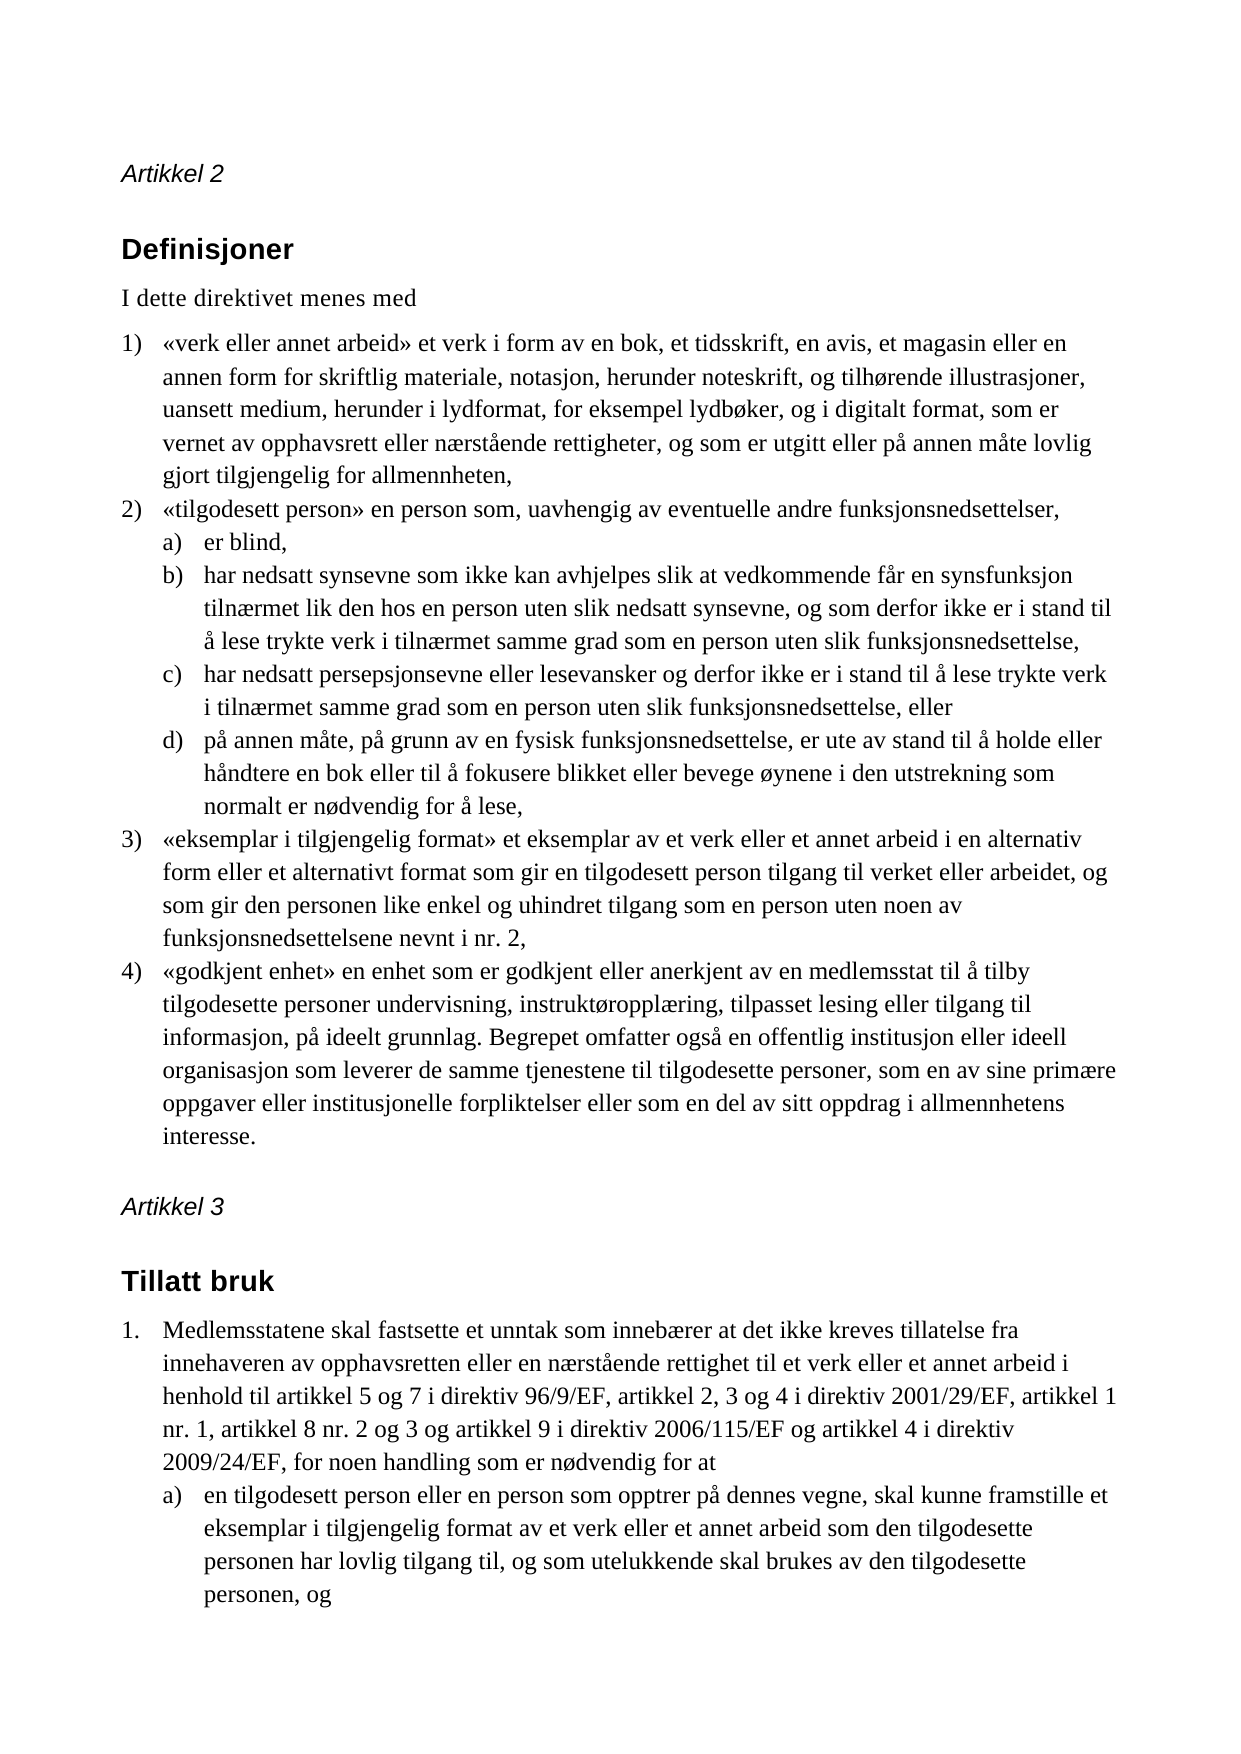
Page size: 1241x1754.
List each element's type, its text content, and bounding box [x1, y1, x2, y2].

list 1) «verk eller annet arbeid» et verk i form av en bok, et tidsskrift, en avis, et magasin eller en annen form for skriftlig materiale, notasjon, herunder noteskrift, og tilhørende illustrasjoner, uansett medium, herunder i lydformat, for eksempel lydbøker, og i digitalt format, som er vernet av opphavsrett eller nærstående rettigheter, og som er utgitt eller på annen måte lovlig gjort tilgjengelig for allmennheten, [121, 328, 1119, 489]
subtitle Tillatt bruk [121, 1264, 1119, 1298]
list 3) «eksemplar i tilgjengelig format» et eksemplar av et verk eller et annet arbeid i en alternativ form eller et alternativt format som gir en tilgodesett person tilgang til verket eller arbeidet, og som gir den personen like enkel og uhindret tilgang som en person uten noen av funksjonsnedsettelsene nevnt i nr. 2, [121, 824, 1119, 952]
list b) har nedsatt synsevne som ikke kan avhjelpes slik at vedkommende får en synsfunksjon tilnærmet lik den hos en person uten slik nedsatt synsevne, og som derfor ikke er i stand til å lese trykte verk i tilnærmet samme grad som en person uten slik funksjonsnedsettelse, [162, 560, 1119, 654]
text I dette direktivet menes med [121, 283, 1119, 312]
list 1. Medlemsstatene skal fastsette et unntak som innebærer at det ikke kreves tillatelse fra innehaveren av opphavsretten eller en nærstående rettighet til et verk eller et annet arbeid i henhold til artikkel 5 og 7 i direktiv 96/9/EF, artikkel 2, 3 og 4 i direktiv 2001/29/EF, artikkel 1 nr. 1, artikkel 8 nr. 2 og 3 og artikkel 9 i direktiv 2006/115/EF og artikkel 4 i direktiv 2009/24/EF, for noen handling som er nødvendig for at [121, 1315, 1119, 1476]
list 4) «godkjent enhet» en enhet som er godkjent eller anerkjent av en medlemsstat til å tilby tilgodesette personer undervisning, instruktøropplæring, tilpasset lesing eller tilgang til informasjon, på ideelt grunnlag. Begrepet omfatter også en offentlig institusjon eller ideell organisasjon som leverer de samme tjenestene til tilgodesette personer, som en av sine primære oppgaver eller institusjonelle forpliktelser eller som en del av sitt oppdrag i allmennhetens interesse. [121, 956, 1119, 1150]
list c) har nedsatt persepsjonsevne eller lesevansker og derfor ikke er i stand til å lese trykte verk i tilnærmet samme grad som en person uten slik funksjonsnedsettelse, eller [162, 659, 1119, 721]
list 2) «tilgodesett person» en person som, uavhengig av eventuelle andre funksjonsnedsettelser, [121, 494, 1119, 522]
list d) på annen måte, på grunn av en fysisk funksjonsnedsettelse, er ute av stand til å holde eller håndtere en bok eller til å fokusere blikket eller bevege øynene i den utstrekning som normalt er nødvendig for å lese, [162, 725, 1119, 819]
subtitle Definisjoner [121, 232, 1119, 266]
list a) en tilgodesett person eller en person som opptrer på dennes vegne, skal kunne framstille et eksemplar i tilgjengelig format av et verk eller et annet arbeid som den tilgodesette personen har lovlig tilgang til, og som utelukkende skal brukes av den tilgodesette personen, og [162, 1480, 1119, 1608]
text Artikkel 3 [121, 1192, 1119, 1220]
text Artikkel 2 [121, 159, 1119, 188]
list a) er blind, [162, 527, 1119, 555]
